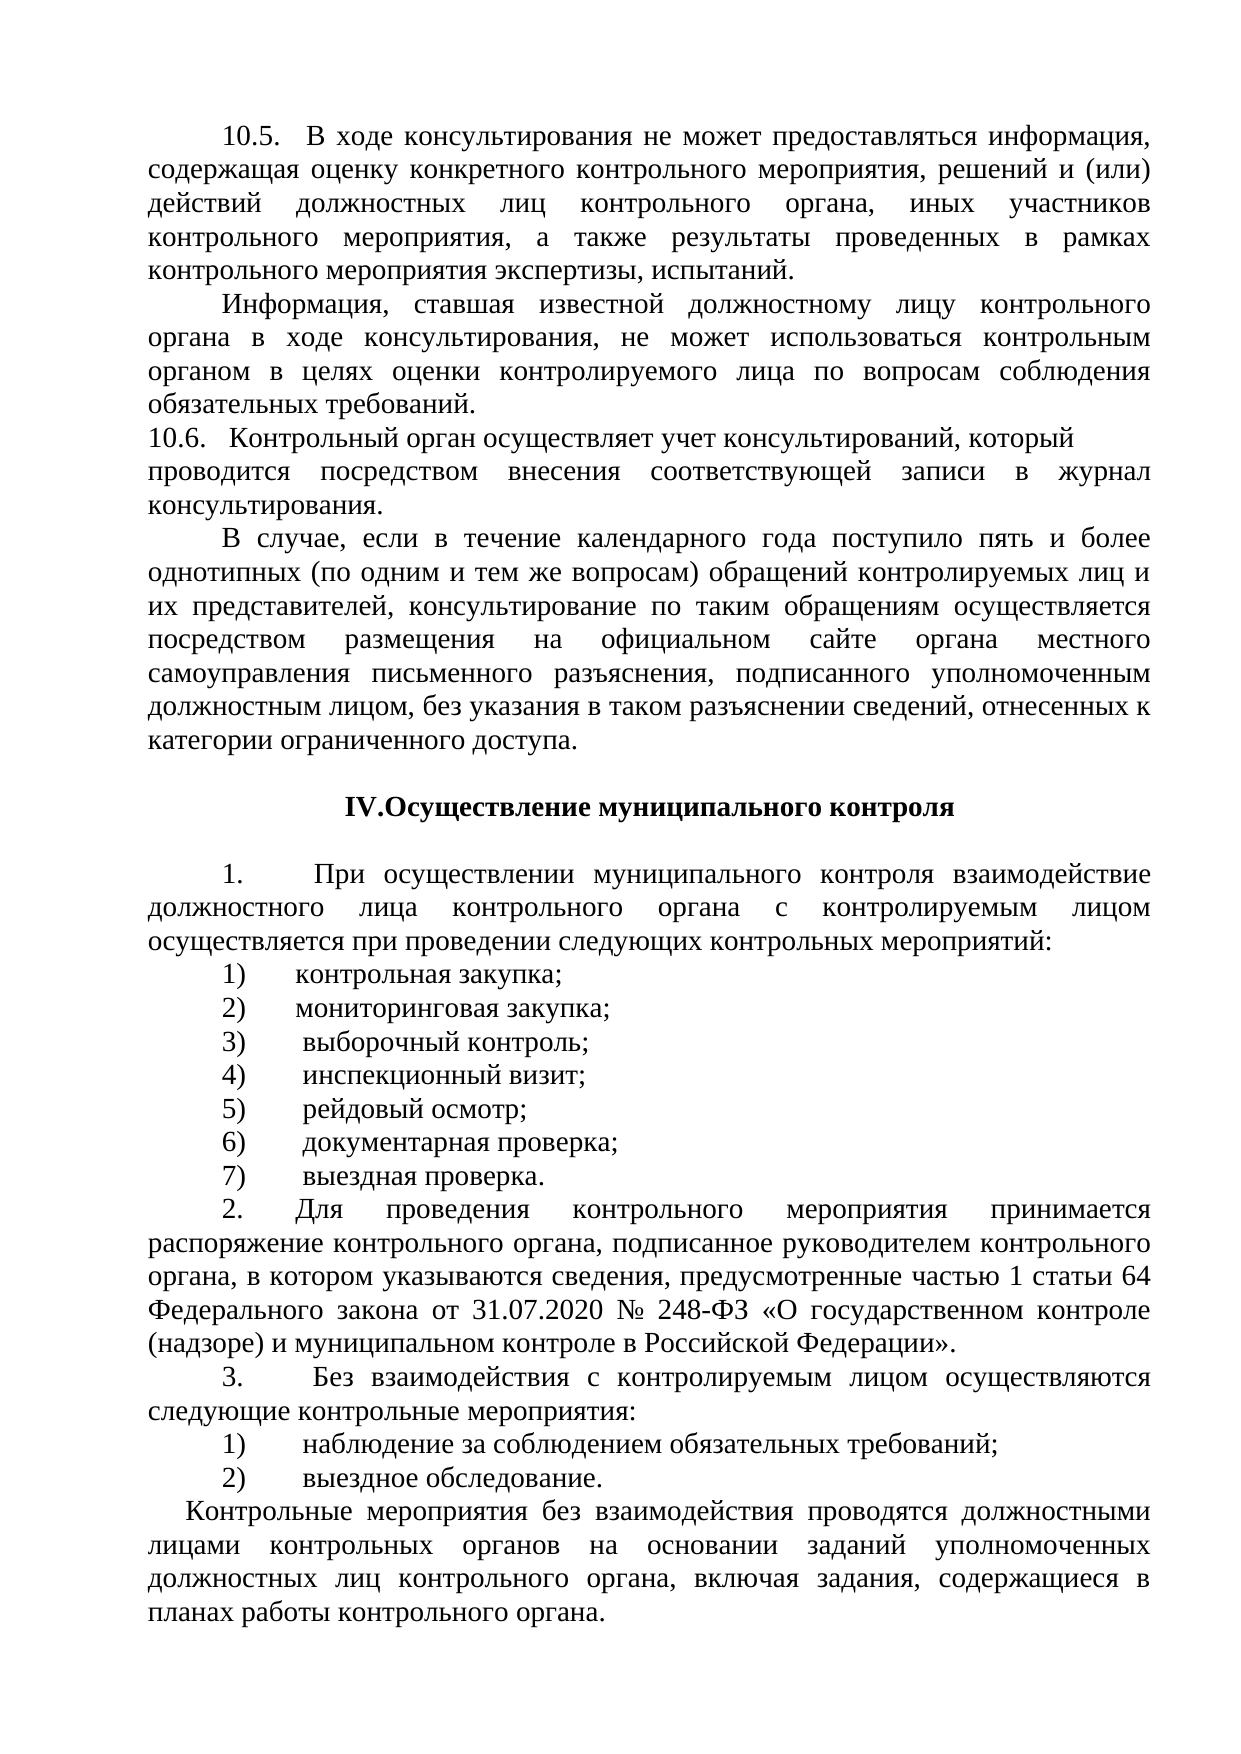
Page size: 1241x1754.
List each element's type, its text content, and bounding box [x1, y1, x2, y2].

list наблюдение за соблюдением обязательных требований; [148, 1426, 1152, 1460]
list мониторинговая закупка; [148, 990, 1152, 1024]
list Контрольный орган осуществляет учет консультирований, который [148, 420, 1152, 453]
list выездное обследование. [148, 1460, 1152, 1493]
list рейдовый осмотр; [148, 1091, 1152, 1124]
text Информация, ставшая известной должностному лицу контрольного органа в ходе консультирования, не может использоваться контрольным органом в целях оценки контролируемого лица по вопросам соблюдения обязательных требований. [148, 286, 1152, 420]
list документарная проверка; [148, 1124, 1152, 1158]
list инспекционный визит; [148, 1057, 1152, 1091]
list Для проведения контрольного мероприятия принимается распоряжение контрольного органа, подписанное руководителем контрольного органа, в котором указываются сведения, предусмотренные частью 1 статьи 64 Федерального закона от 31.07.2020 № 248-ФЗ «О государственном контроле (надзоре) и муниципальном контроле в Российской Федерации». [148, 1191, 1152, 1359]
text IV.Осуществление муниципального контроля [148, 789, 1152, 822]
text Контрольные мероприятия без взаимодействия проводятся должностными лицами контрольных органов на основании заданий уполномоченных должностных лиц контрольного органа, включая задания, содержащиеся в планах работы контрольного органа. [148, 1493, 1152, 1627]
list контрольная закупка; [148, 957, 1152, 990]
list При осуществлении муниципального контроля взаимодействие должностного лица контрольного органа с контролируемым лицом осуществляется при проведении следующих контрольных мероприятий: [148, 856, 1152, 957]
list выборочный контроль; [148, 1024, 1152, 1057]
text проводится посредством внесения соответствующей записи в журнал консультирования. [148, 453, 1152, 521]
list выездная проверка. [148, 1158, 1152, 1191]
list В ходе консультирования не может предоставляться информация, содержащая оценку конкретного контрольного мероприятия, решений и (или) действий должностных лиц контрольного органа, иных участников контрольного мероприятия, а также результаты проведенных в рамках контрольного мероприятия экспертизы, испытаний. [148, 118, 1152, 286]
list Без взаимодействия с контролируемым лицом осуществляются следующие контрольные мероприятия: [148, 1359, 1152, 1426]
text В случае, если в течение календарного года поступило пять и более однотипных (по одним и тем же вопросам) обращений контролируемых лиц и их представителей, консультирование по таким обращениям осуществляется посредством размещения на официальном сайте органа местного самоуправления письменного разъяснения, подписанного уполномоченным должностным лицом, без указания в таком разъяснении сведений, отнесенных к категории ограниченного доступа. [148, 521, 1152, 755]
